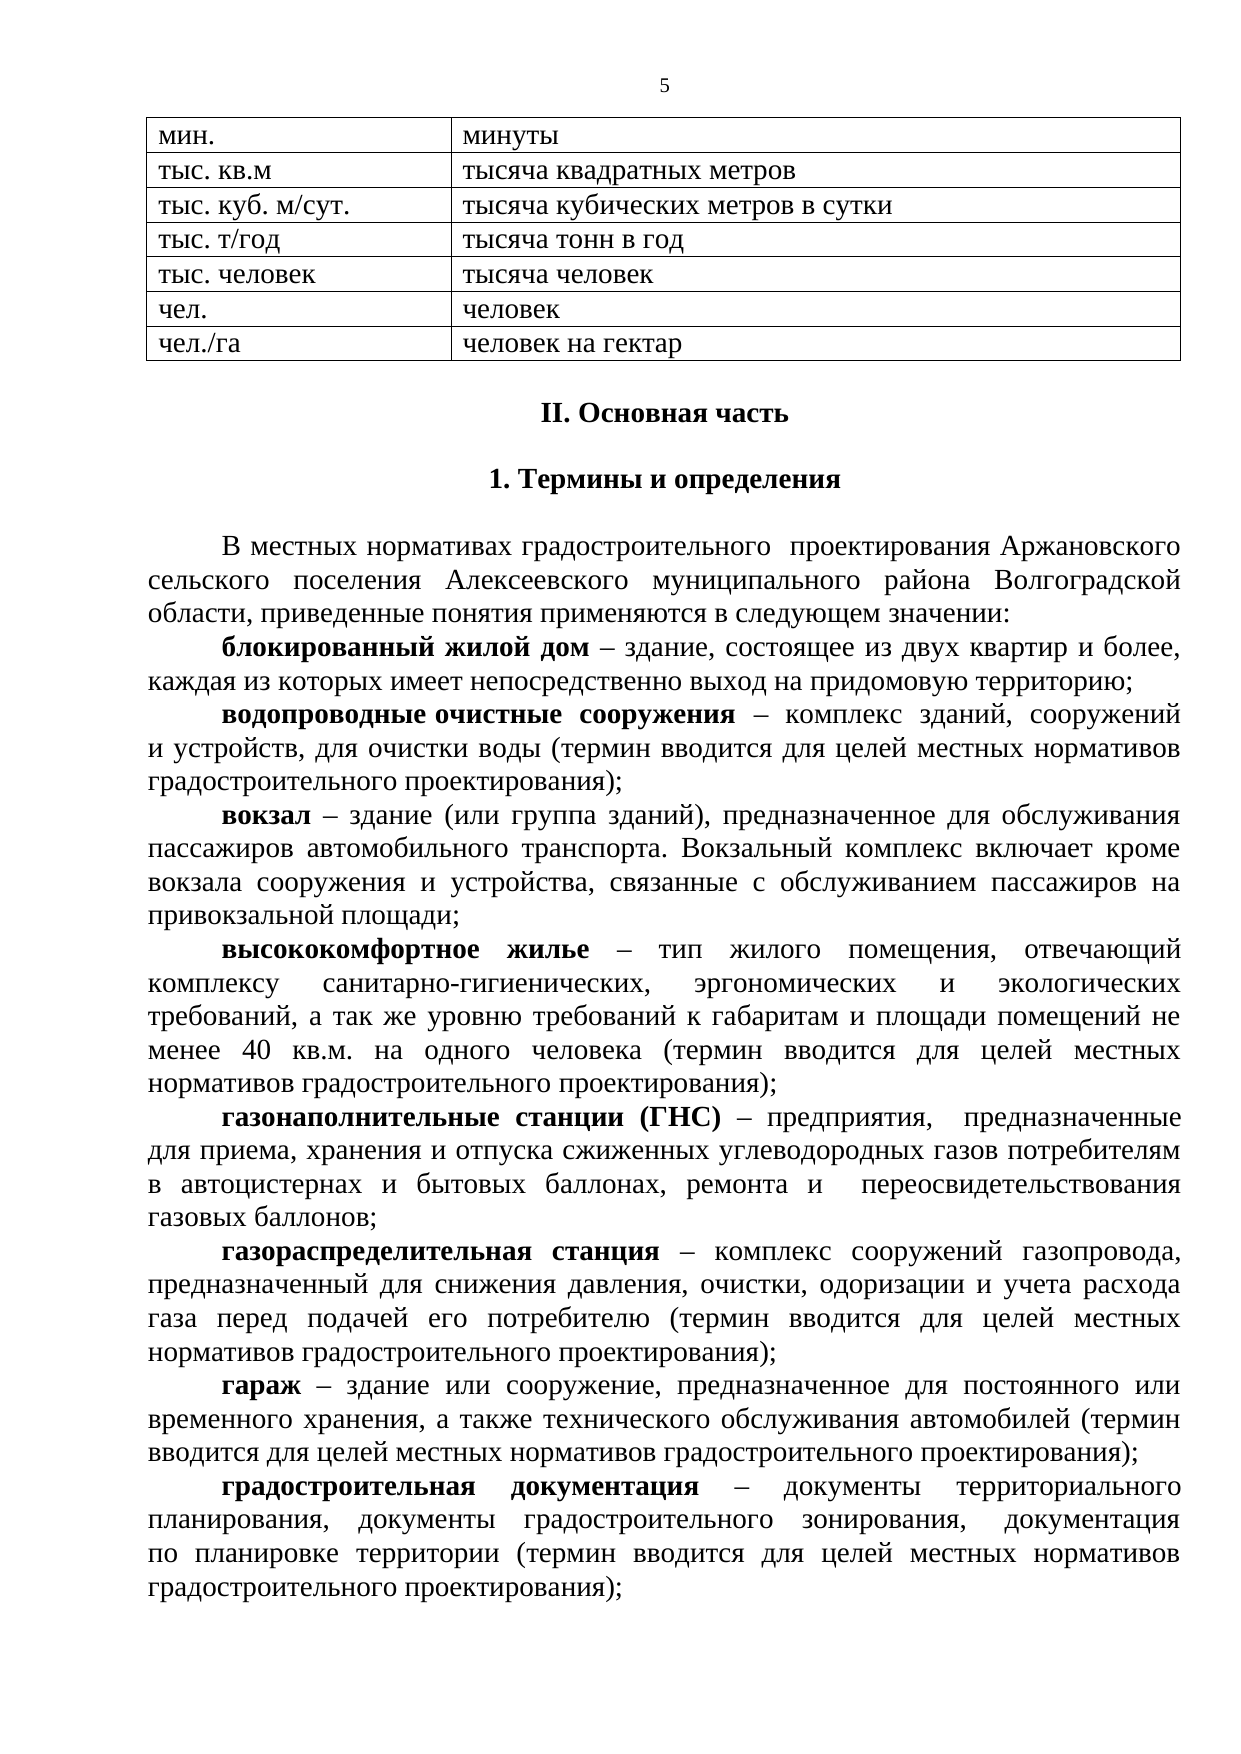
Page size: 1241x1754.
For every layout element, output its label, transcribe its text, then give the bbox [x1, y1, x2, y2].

table_cell тысяча тонн в год [452, 223, 1180, 256]
table_cell тыс. кв.м [147, 153, 451, 187]
table_cell чел. [147, 292, 451, 326]
text В местных нормативах градостроительного проектирования Аржановского сельского поселения Алексеевского муниципального района Волгоградской области, приведенные понятия применяются в следующем значении: [148, 528, 1182, 629]
table_cell человек [452, 292, 1180, 326]
table_cell тыс. т/год [147, 223, 451, 256]
text водопроводные очистные сооружения – комплекс зданий, сооружений и устройств, для очистки воды (термин вводится для целей местных нормативов градостроительного проектирования); [148, 696, 1182, 797]
text вокзал – здание (или группа зданий), предназначенное для обслуживания пассажиров автомобильного транспорта. Вокзальный комплекс включает кроме вокзала сооружения и устройства, связанные с обслуживанием пассажиров на привокзальной площади; [148, 797, 1182, 931]
text высококомфортное жилье – тип жилого помещения, отвечающий комплексу санитарно-гигиенических, эргономических и экологических требований, а так же уровню требований к габаритам и площади помещений не менее 40 кв.м. на одного человека (термин вводится для целей местных нормативов градостроительного проектирования); [148, 931, 1182, 1099]
table_cell тыс. человек [147, 257, 451, 291]
table_cell человек на гектар [452, 327, 1180, 360]
text градостроительная документация – документы территориального планирования, документы градостроительного зонирования, документация по планировке территории (термин вводится для целей местных нормативов градостроительного проектирования); [148, 1468, 1182, 1602]
table_header минуты [452, 118, 1180, 152]
table_cell чел./га [147, 327, 451, 360]
text гараж – здание или сооружение, предназначенное для постоянного или временного хранения, а также технического обслуживания автомобилей (термин вводится для целей местных нормативов градостроительного проектирования); [148, 1367, 1182, 1468]
table_cell тыс. куб. м/сут. [147, 188, 451, 222]
list Термины и определения [277, 462, 1194, 495]
table_cell тысяча квадратных метров [452, 153, 1180, 187]
text газонаполнительные станции (ГНС) – предприятия, предназначенные для приема, хранения и отпуска сжиженных углеводородных газов потребителям в автоцистернах и бытовых баллонах, ремонта и переосвидетельствования газовых баллонов; [148, 1099, 1182, 1233]
subtitle Основная часть [540, 395, 1194, 428]
table_cell тысяча кубических метров в сутки [452, 188, 1180, 222]
table_header мин. [147, 118, 451, 152]
table_cell тысяча человек [452, 257, 1180, 291]
text газораспределительная станция – комплекс сооружений газопровода, предназначенный для снижения давления, очистки, одоризации и учета расхода газа перед подачей его потребителю (термин вводится для целей местных нормативов градостроительного проектирования); [148, 1233, 1182, 1367]
text блокированный жилой дом – здание, состоящее из двух квартир и более, каждая из которых имеет непосредственно выход на придомовую территорию; [148, 629, 1181, 696]
